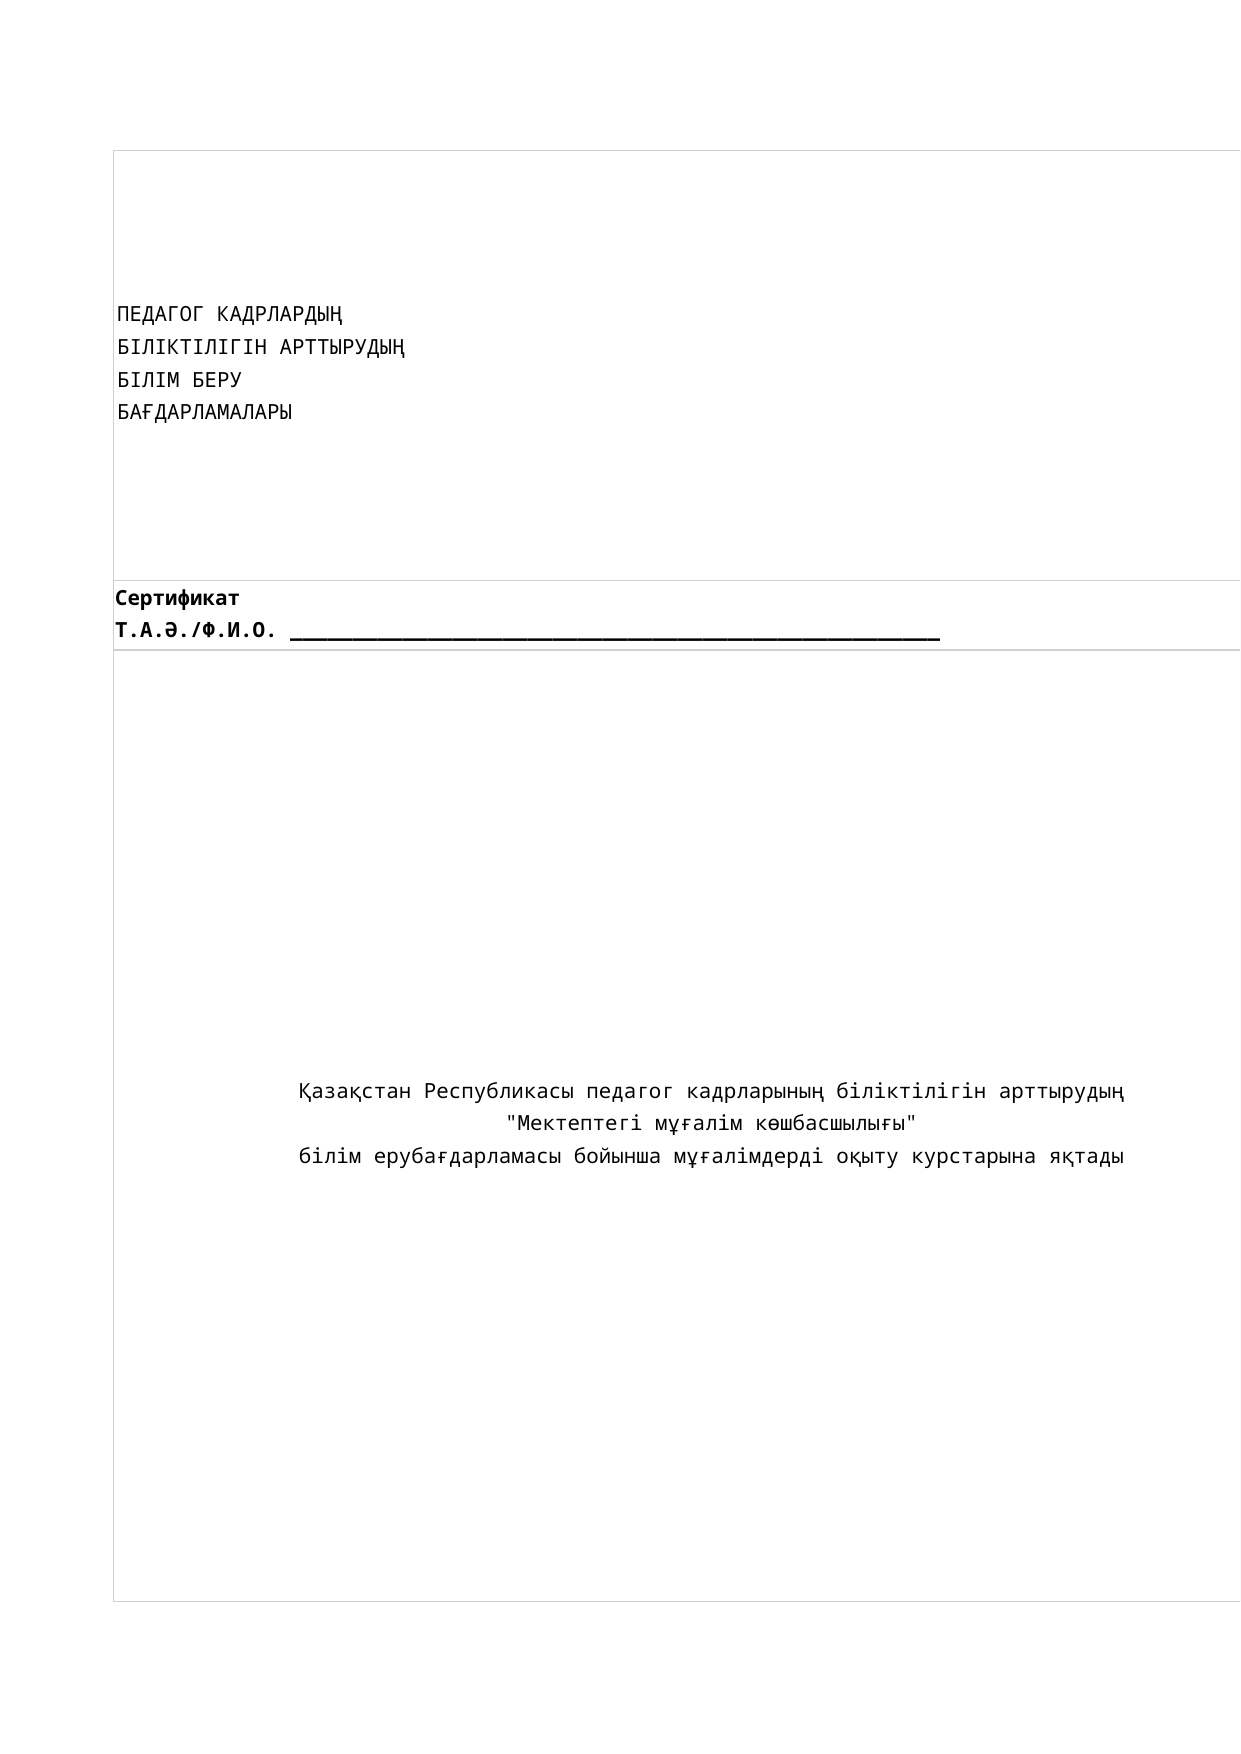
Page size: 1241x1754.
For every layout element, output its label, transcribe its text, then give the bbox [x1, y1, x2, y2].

table_cell Сертификат Т.А.Ә./Ф.И.О. ____________________________________________________ [114, 581, 1240, 649]
table_cell ПЕДАГОГ КАДРЛАРДЫҢ БІЛІКТІЛІГІН АРТТЫРУДЫҢ БІЛІМ БЕРУ БАҒДАРЛАМАЛАРЫ [114, 151, 1240, 580]
table_cell Қазақстан Республикасы педагог кадрларының біліктілігін арттырудың "Мектептегі мұғалім көшбасшылығы" білім ерубағдарламасы бойынша мұғалімдерді оқыту курстарына яқтады [114, 651, 1240, 1601]
